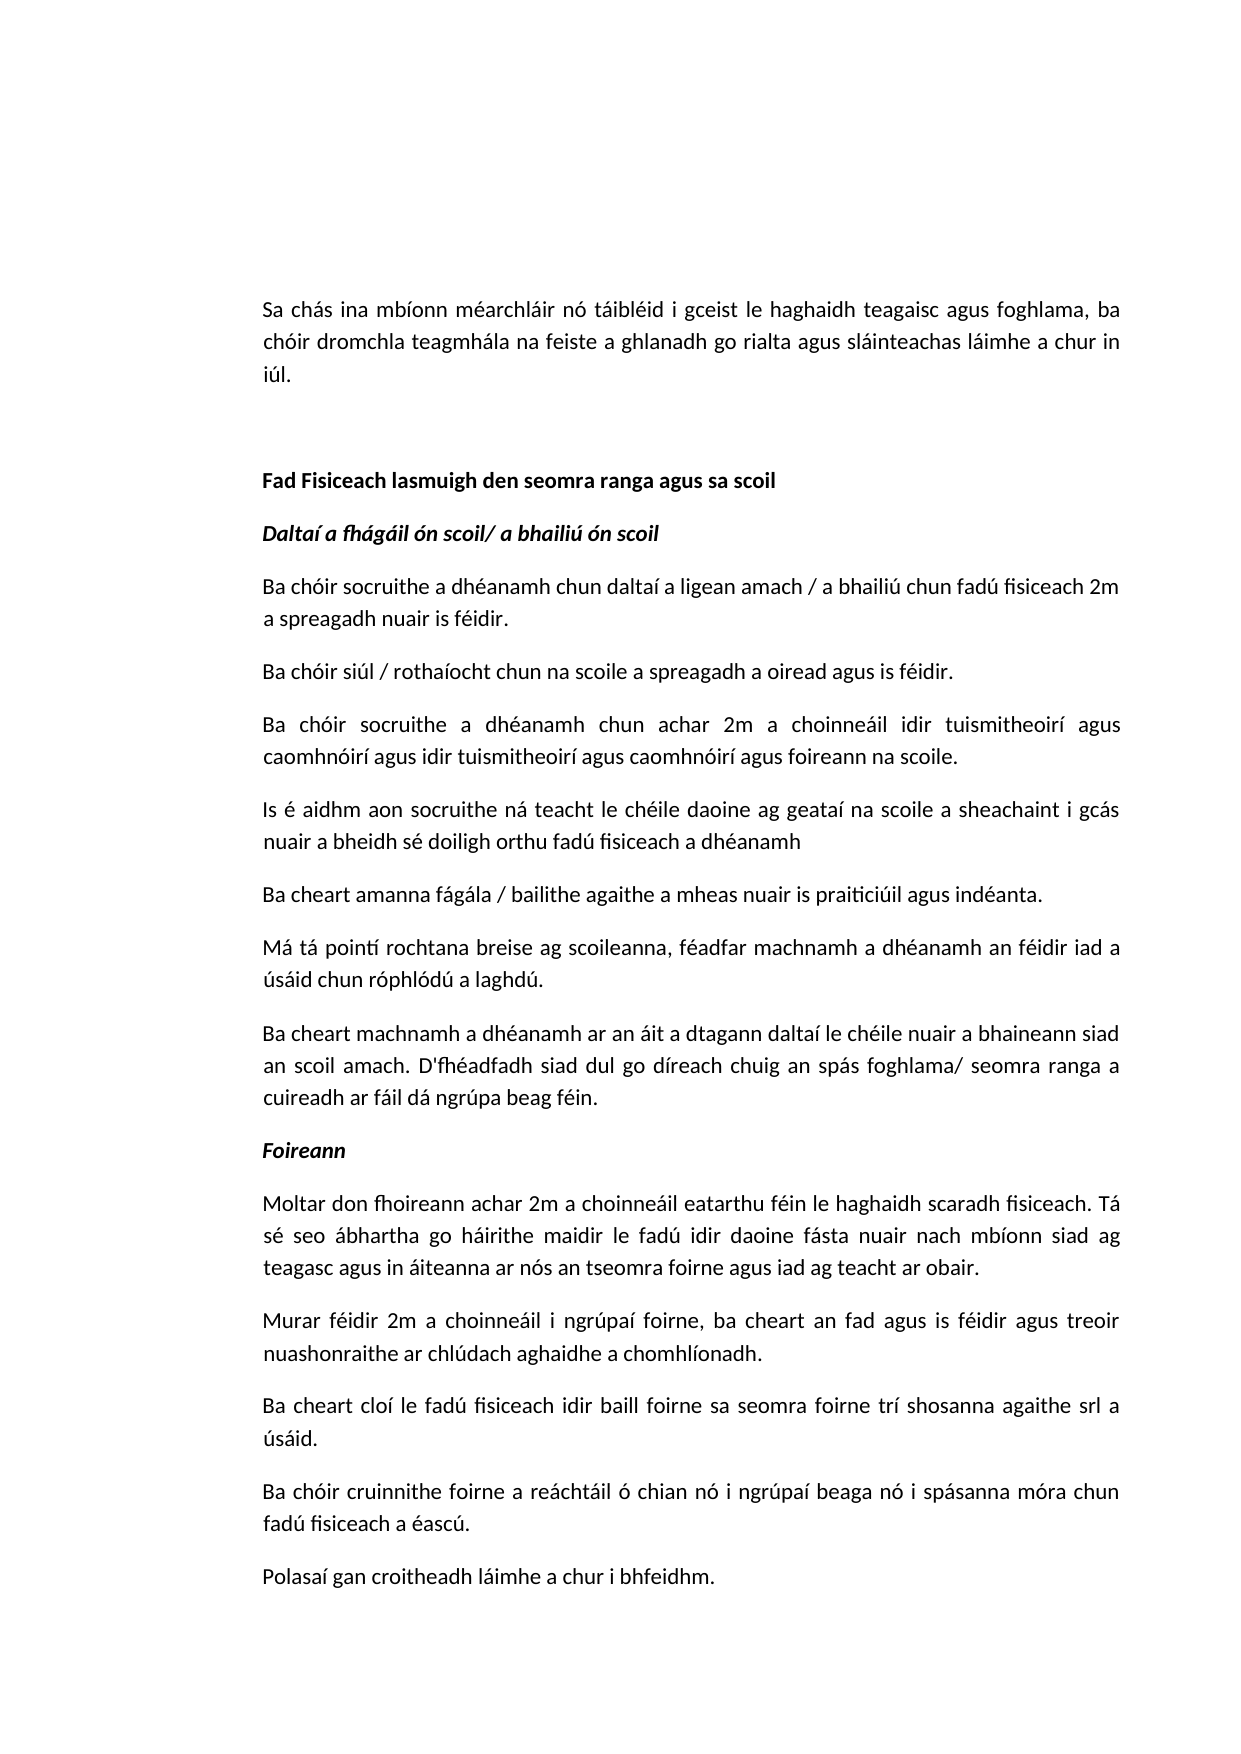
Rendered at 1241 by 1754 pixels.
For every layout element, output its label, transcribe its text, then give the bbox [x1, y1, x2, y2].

text Daltaí a fhágáil ón scoil/ a bhailiú ón scoil [262, 519, 1122, 547]
text Sa chás ina mbíonn méarchláir nó táibléid i gceist le haghaidh teagaisc agus foghlama, ba chóir dromchla teagmhála na feiste a ghlanadh go rialta agus sláinteachas láimhe a chur in iúl. [262, 295, 1122, 388]
text Fad Fisiceach lasmuigh den seomra ranga agus sa scoil [262, 466, 1122, 494]
text Ba cheart amanna fágála / bailithe agaithe a mheas nuair is praiticiúil agus indéanta. [262, 880, 1122, 908]
text Ba chóir socruithe a dhéanamh chun achar 2m a choinneáil idir tuismitheoirí agus caomhnóirí agus idir tuismitheoirí agus caomhnóirí agus foireann na scoile. [262, 710, 1122, 770]
text Is é aidhm aon socruithe ná teacht le chéile daoine ag geataí na scoile a sheachaint i gcás nuair a bheidh sé doiligh orthu fadú fisiceach a dhéanamh [262, 795, 1122, 855]
text Má tá pointí rochtana breise ag scoileanna, féadfar machnamh a dhéanamh an féidir iad a úsáid chun róphlódú a laghdú. [262, 933, 1122, 994]
text Ba chóir socruithe a dhéanamh chun daltaí a ligean amach / a bhailiú chun fadú fisiceach 2m a spreagadh nuair is féidir. [262, 572, 1122, 632]
text Polasaí gan croitheadh ​​láimhe a chur i bhfeidhm. [262, 1562, 1122, 1590]
text Ba cheart cloí le fadú fisiceach idir baill foirne sa seomra foirne trí shosanna agaithe srl a úsáid. [262, 1392, 1122, 1452]
text Foireann [262, 1136, 1122, 1164]
text Moltar don fhoireann achar 2m a choinneáil eatarthu féin le haghaidh scaradh fisiceach. Tá sé seo ábhartha go háirithe maidir le fadú idir daoine fásta nuair nach mbíonn siad ag teagasc agus in áiteanna ar nós an tseomra foirne agus iad ag teacht ar obair. [262, 1189, 1122, 1281]
text Murar féidir 2m a choinneáil i ngrúpaí foirne, ba cheart an fad agus is féidir agus treoir nuashonraithe ar chlúdach aghaidhe a chomhlíonadh. [262, 1306, 1122, 1367]
text Ba chóir cruinnithe foirne a reáchtáil ó chian nó i ngrúpaí beaga nó i spásanna móra chun fadú fisiceach a éascú. [262, 1477, 1122, 1537]
text Ba cheart machnamh a dhéanamh ar an áit a dtagann daltaí le chéile nuair a bhaineann siad an scoil amach. D'fhéadfadh siad dul go díreach chuig an spás foghlama/ seomra ranga a cuireadh ar fáil dá ngrúpa beag féin. [262, 1019, 1122, 1111]
text Ba chóir siúl / rothaíocht chun na scoile a spreagadh a oiread agus is féidir. [262, 657, 1122, 685]
